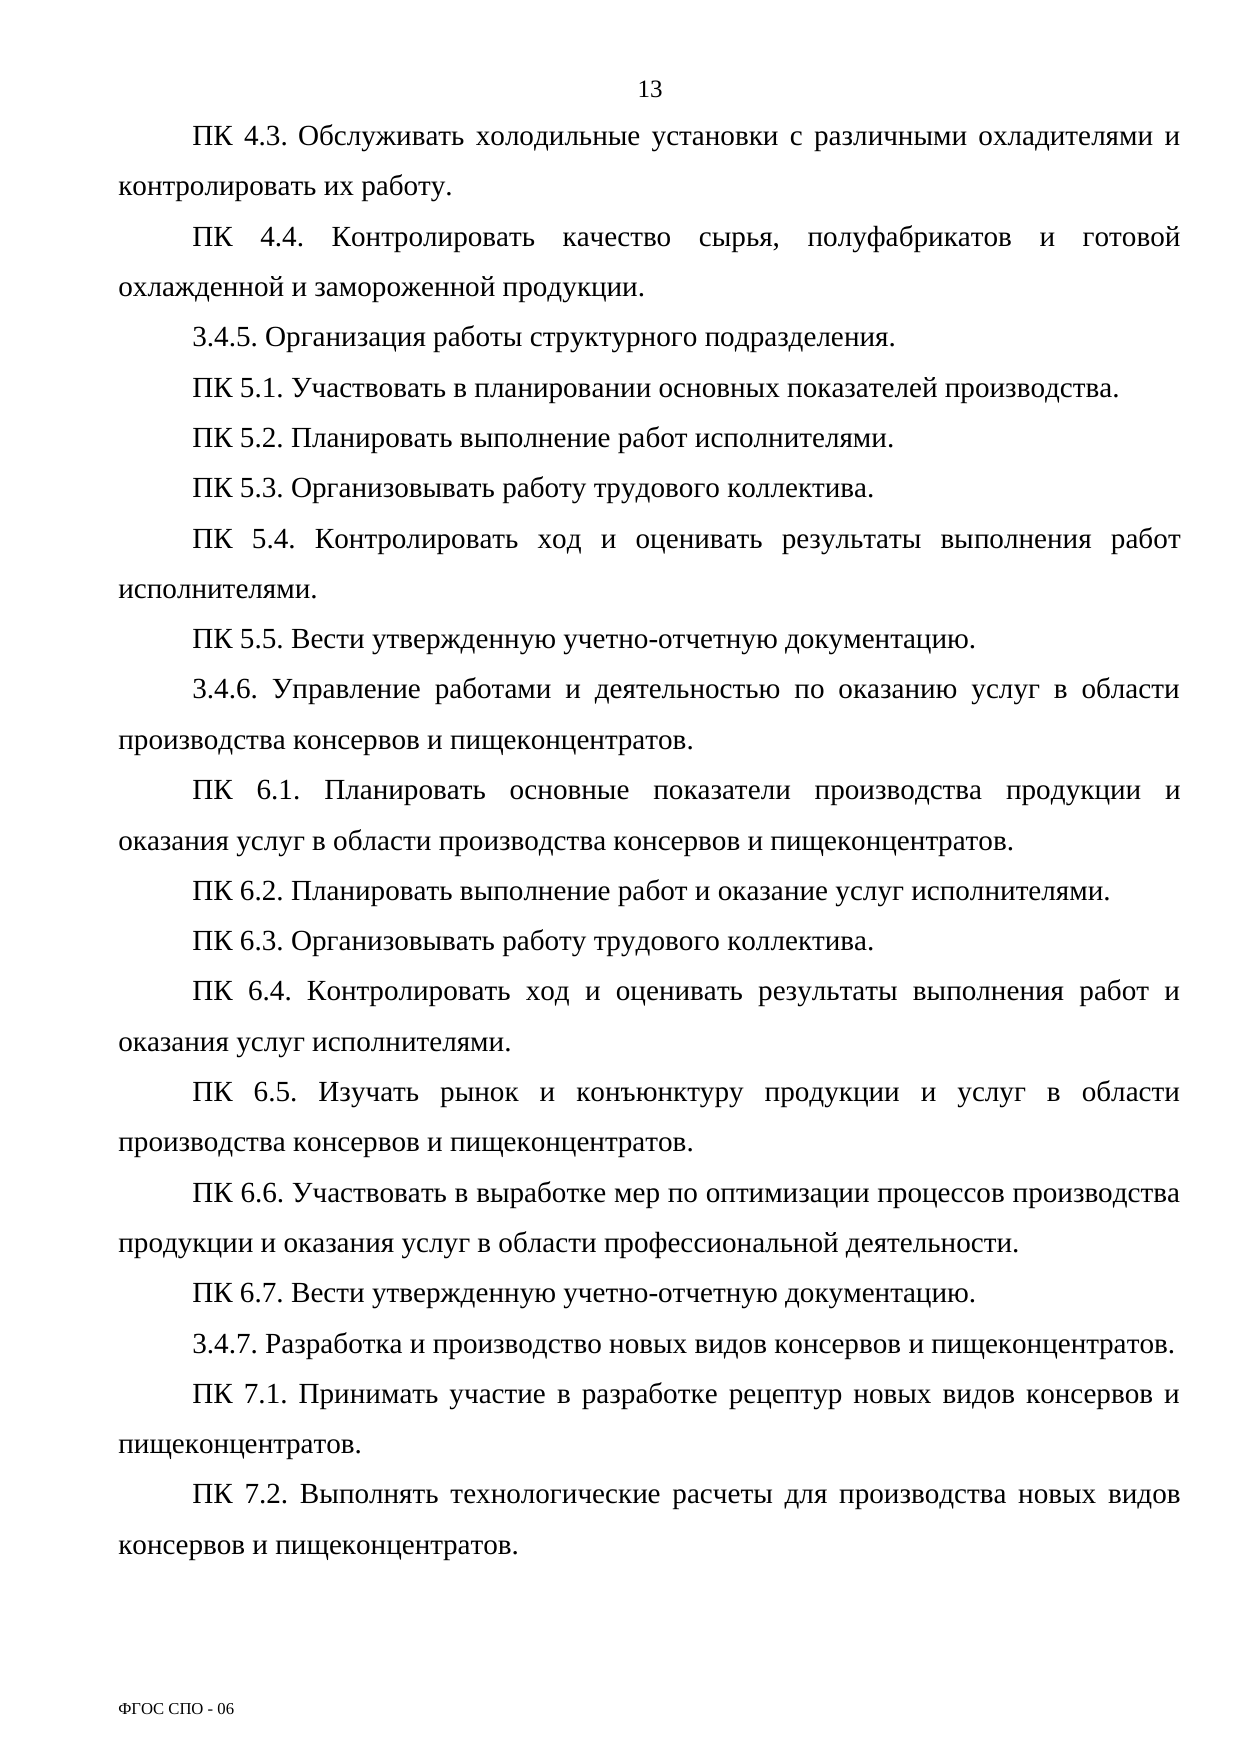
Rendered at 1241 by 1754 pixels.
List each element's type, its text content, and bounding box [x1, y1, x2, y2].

text ПК 5.3. Организовывать работу трудового коллектива. [118, 470, 1181, 504]
text ПК 6.3. Организовывать работу трудового коллектива. [118, 923, 1181, 957]
text ПК 4.3. Обслуживать холодильные установки с различными охладителями и контролировать их работу. [118, 118, 1181, 202]
text ПК 6.4. Контролировать ход и оценивать результаты выполнения работ и оказания услуг исполнителями. [118, 973, 1181, 1057]
text ПК 6.1. Планировать основные показатели производства продукции и оказания услуг в области производства консервов и пищеконцентратов. [118, 772, 1181, 856]
text ПК 6.7. Вести утвержденную учетно-отчетную документацию. [118, 1275, 1181, 1309]
text ПК 6.2. Планировать выполнение работ и оказание услуг исполнителями. [118, 873, 1181, 906]
text ПК 6.6. Участвовать в выработке мер по оптимизации процессов производства продукции и оказания услуг в области профессиональной деятельности. [118, 1175, 1181, 1259]
text 3.4.7. Разработка и производство новых видов консервов и пищеконцентратов. [118, 1326, 1181, 1359]
text ПК 5.2. Планировать выполнение работ исполнителями. [118, 420, 1181, 454]
text ПК 6.5. Изучать рынок и конъюнктуру продукции и услуг в области производства консервов и пищеконцентратов. [118, 1074, 1181, 1158]
text 3.4.5. Организация работы структурного подразделения. [118, 319, 1181, 353]
text ПК 7.1. Принимать участие в разработке рецептур новых видов консервов и пищеконцентратов. [118, 1376, 1181, 1460]
text ПК 5.5. Вести утвержденную учетно-отчетную документацию. [118, 621, 1181, 655]
text ПК 5.1. Участвовать в планировании основных показателей производства. [118, 370, 1181, 403]
text ПК 4.4. Контролировать качество сырья, полуфабрикатов и готовой охлажденной и замороженной продукции. [118, 219, 1181, 303]
text ПК 7.2. Выполнять технологические расчеты для производства новых видов консервов и пищеконцентратов. [118, 1477, 1181, 1561]
text ПК 5.4. Контролировать ход и оценивать результаты выполнения работ исполнителями. [118, 521, 1181, 604]
text 3.4.6. Управление работами и деятельностью по оказанию услуг в области производства консервов и пищеконцентратов. [118, 672, 1181, 756]
